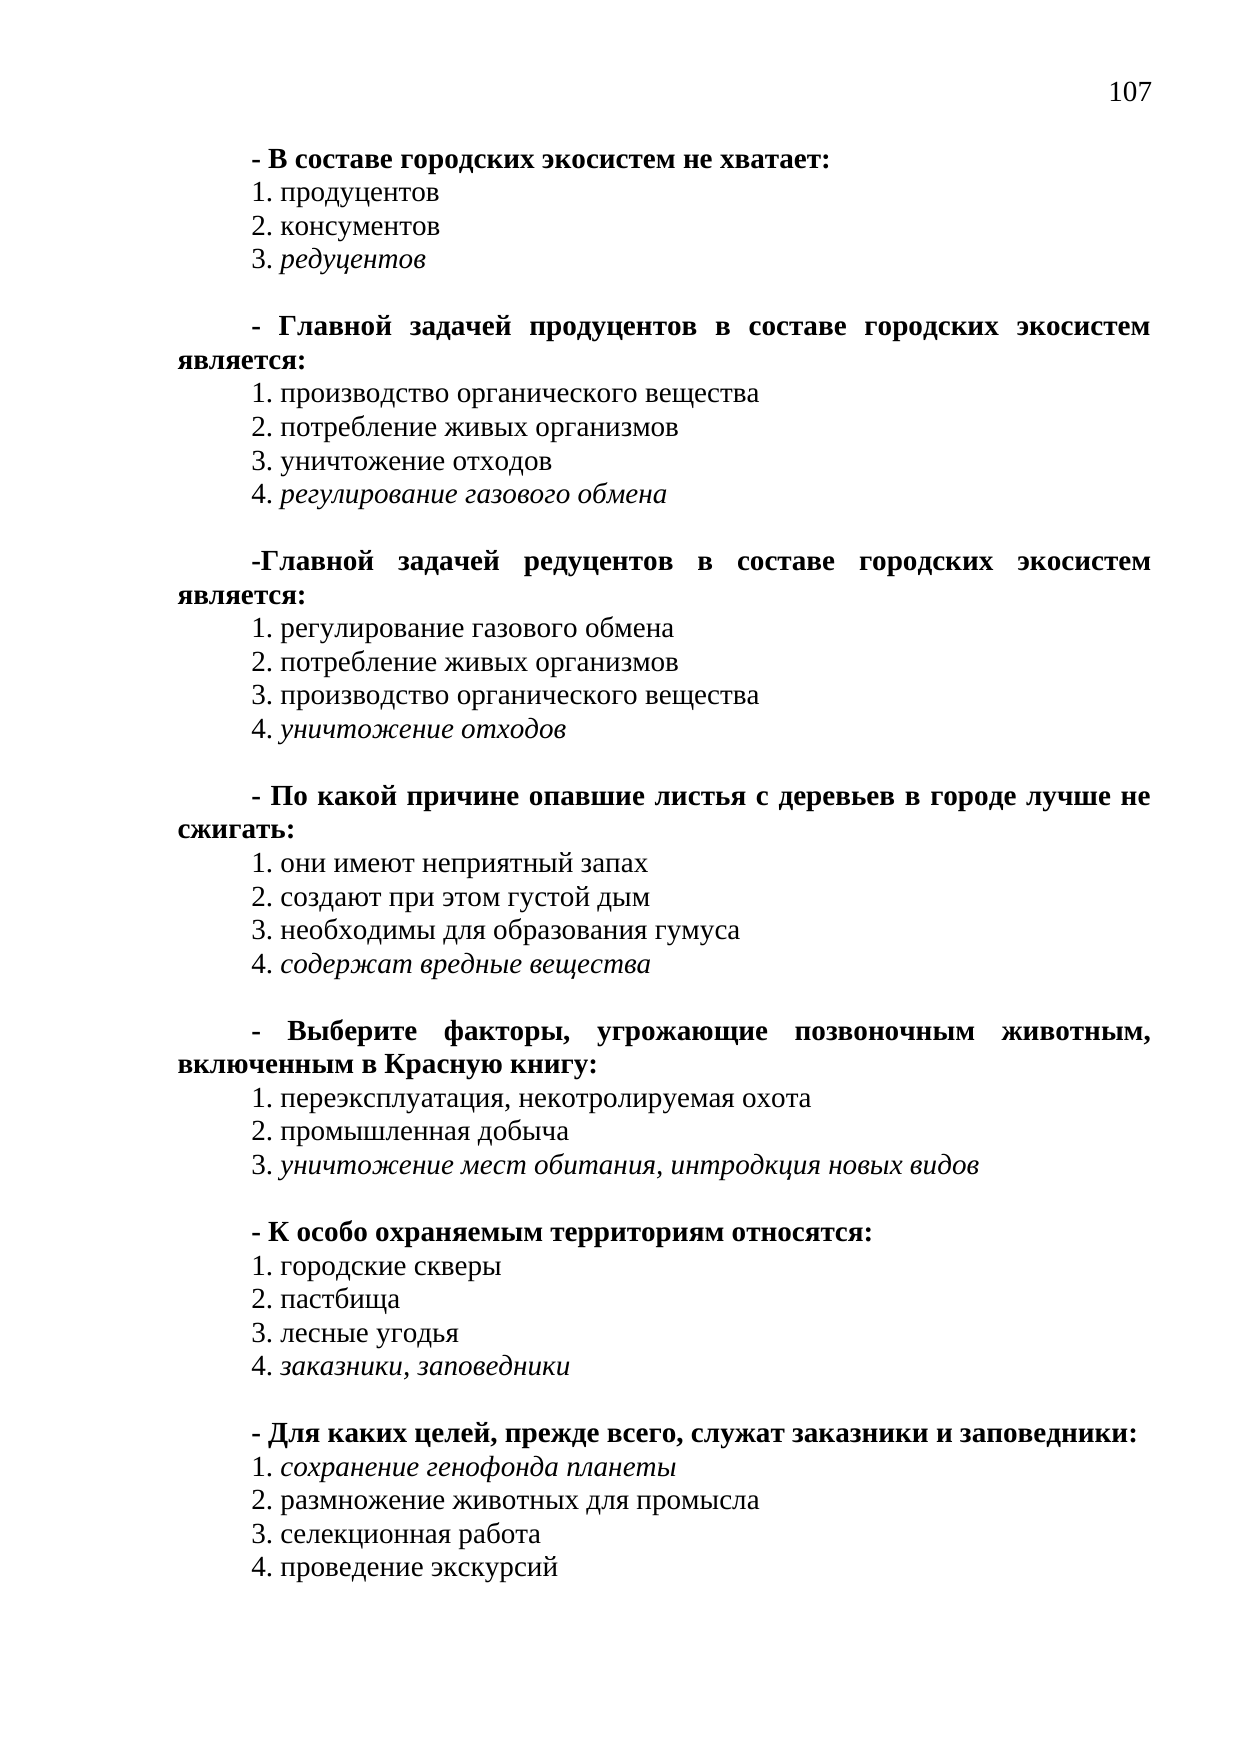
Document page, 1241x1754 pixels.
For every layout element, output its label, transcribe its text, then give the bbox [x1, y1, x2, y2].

text 1. производство органического вещества [177, 376, 1152, 409]
text 4. проведение экскурсий [177, 1549, 1152, 1583]
text 1. переэксплуатация, некотролируемая охота [177, 1080, 1152, 1113]
text 2. потребление живых организмов [177, 409, 1152, 443]
text 1. городские скверы [177, 1248, 1152, 1281]
text 4. уничтожение отходов [177, 711, 1152, 744]
text - К особо охраняемым территориям относятся: [177, 1214, 1152, 1248]
text 2. консументов [177, 208, 1152, 241]
text 2. размножение животных для промысла [177, 1482, 1152, 1516]
text - Главной задачей продуцентов в составе городских экосистем является: [177, 308, 1152, 376]
text 2. промышленная добыча [177, 1113, 1152, 1147]
text 3. лесные угодья [177, 1315, 1152, 1348]
text - Для каких целей, прежде всего, служат заказники и заповедники: [177, 1415, 1152, 1449]
text 4. регулирование газового обмена [177, 476, 1152, 510]
text 3. уничтожение отходов [177, 443, 1152, 476]
text 3. необходимы для образования гумуса [177, 912, 1152, 946]
text - В составе городских экосистем не хватает: [177, 141, 1152, 174]
text 1. регулирование газового обмена [177, 610, 1152, 644]
text 3. селекционная работа [177, 1516, 1152, 1549]
text 4. содержат вредные вещества [177, 946, 1152, 979]
text 1. сохранение генофонда планеты [177, 1449, 1152, 1482]
text 3. производство органического вещества [177, 677, 1152, 711]
text 2. потребление живых организмов [177, 644, 1152, 677]
text - По какой причине опавшие листья с деревьев в городе лучше не сжигать: [177, 778, 1152, 845]
text 2. создают при этом густой дым [177, 879, 1152, 912]
text - Выберите факторы, угрожающие позвоночным животным, включенным в Красную книгу: [177, 1013, 1152, 1080]
text 1. они имеют неприятный запах [177, 845, 1152, 879]
text 3. редуцентов [177, 241, 1152, 275]
text 2. пастбища [177, 1281, 1152, 1315]
text -Главной задачей редуцентов в составе городских экосистем является: [177, 543, 1152, 610]
text 4. заказники, заповедники [177, 1348, 1152, 1382]
text 1. продуцентов [177, 174, 1152, 208]
text 3. уничтожение мест обитания, интродкция новых видов [177, 1147, 1152, 1181]
